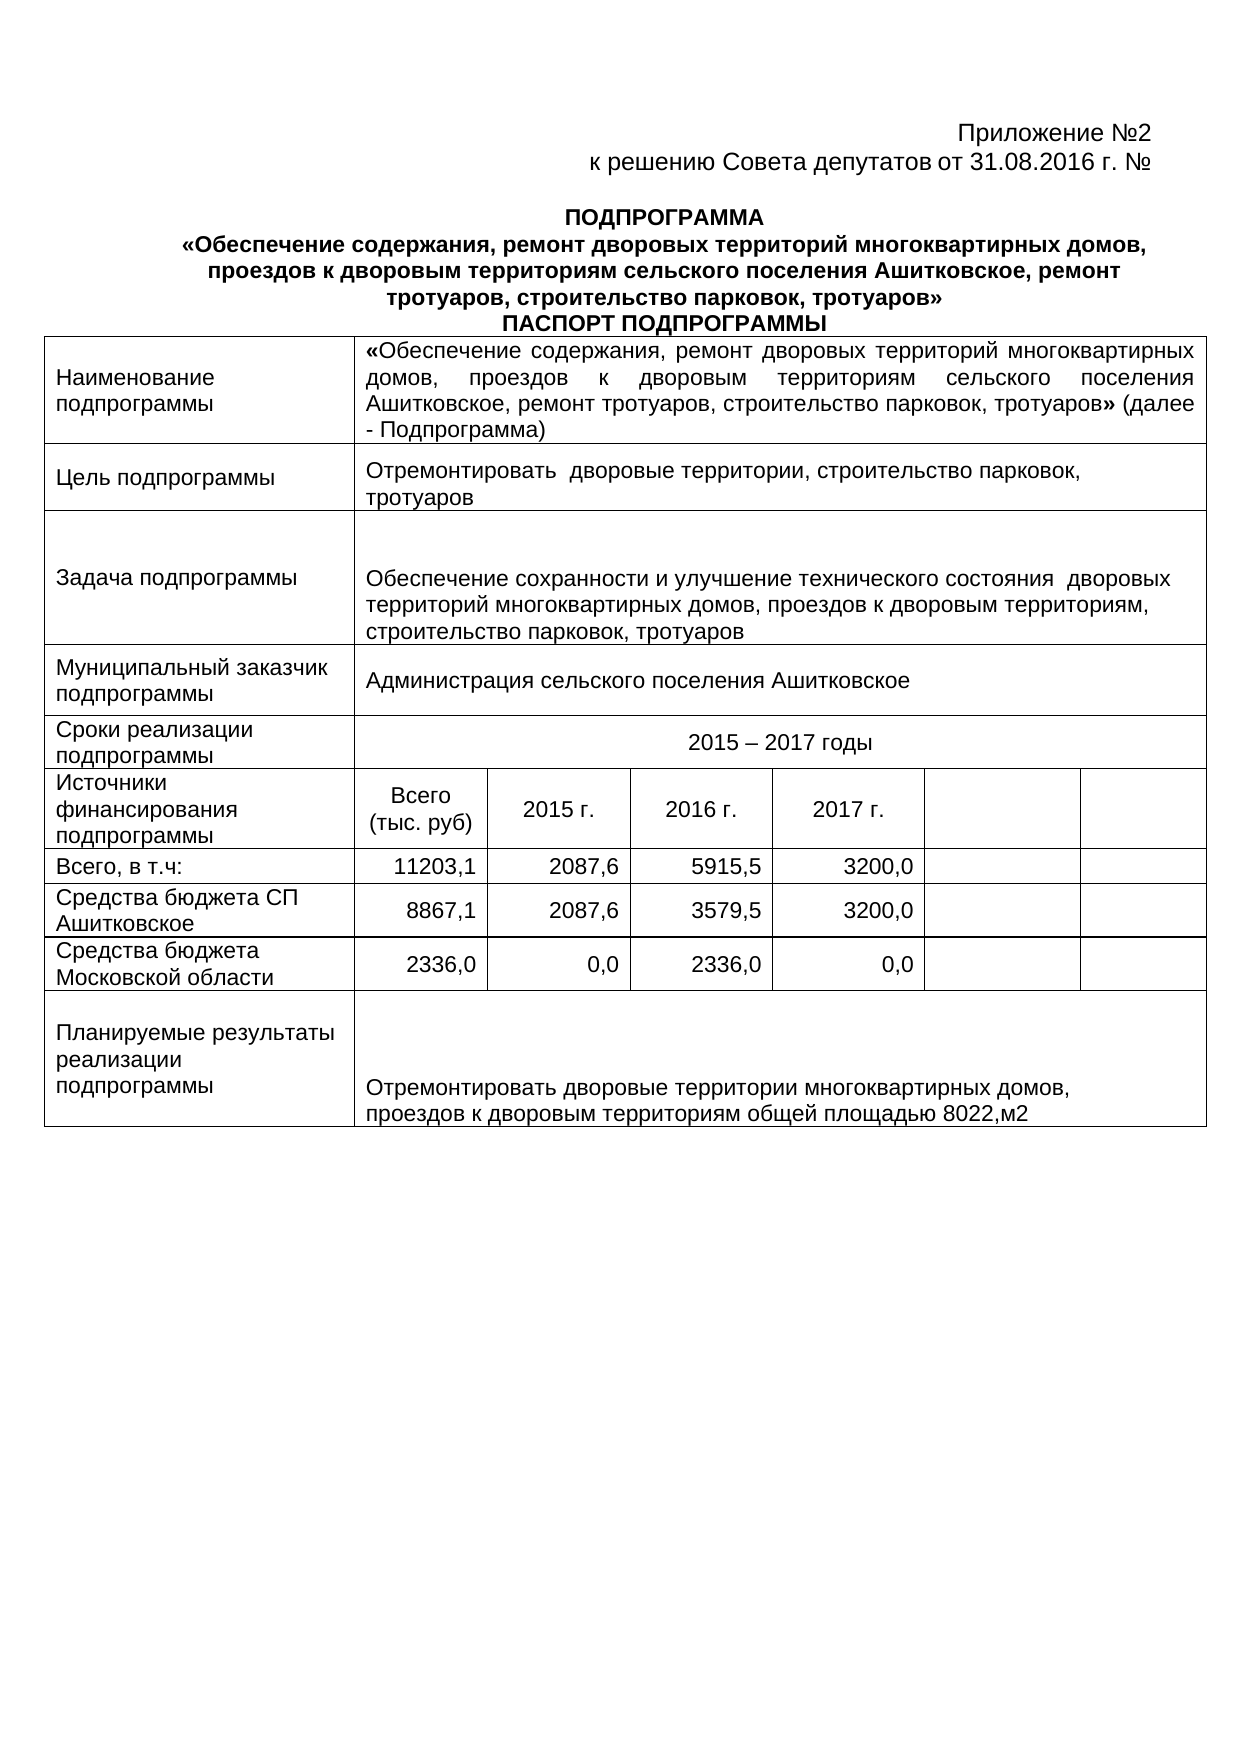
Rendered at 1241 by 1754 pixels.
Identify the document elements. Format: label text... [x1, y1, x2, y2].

table_cell [925, 884, 1080, 936]
table_cell 3579,5 [631, 884, 772, 936]
table_cell 2016 г. [631, 769, 772, 848]
table_cell [925, 938, 1080, 990]
table_cell [1081, 938, 1206, 990]
table_cell [1081, 849, 1206, 883]
table_cell 2336,0 [355, 938, 487, 990]
table_cell 2087,6 [488, 849, 630, 883]
table_cell [925, 769, 1080, 848]
table_cell 2015 г. [488, 769, 630, 848]
table_cell 3200,0 [773, 849, 924, 883]
table_cell Всего, в т.ч: [45, 849, 354, 883]
text к решению Совета депутатов от 31.08.2016 г. № [177, 147, 1152, 176]
table_cell Планируемые результаты реализации подпрограммы [45, 991, 354, 1126]
table_cell 2017 г. [773, 769, 924, 848]
text ПОДПРОГРАММА [177, 204, 1152, 231]
table_cell Администрация сельского поселения Ашитковское [355, 645, 1206, 714]
table_cell Средства бюджета Московской области [45, 938, 354, 990]
table_cell Всего (тыс. руб) [355, 769, 487, 848]
table_cell 11203,1 [355, 849, 487, 883]
table_cell [1081, 884, 1206, 936]
text Приложение №2 [177, 118, 1152, 147]
table_cell Отремонтировать дворовые территории многоквартирных домов, проездов к дворовым территориям общей площадью 8022,м2 [355, 991, 1206, 1126]
table_cell Средства бюджета СП Ашитковское [45, 884, 354, 936]
table_cell [1081, 769, 1206, 848]
table_cell Сроки реализации подпрограммы [45, 716, 354, 768]
text «Обеспечение содержания, ремонт дворовых территорий многоквартирных домов, проездов к дворовым территориям сельского поселения Ашитковское, ремонт тротуаров, строительство парковок, тротуаров» [177, 231, 1152, 310]
text ПАСПОРТ ПОДПРОГРАММЫ [177, 310, 1152, 336]
table_cell Цель подпрограммы [45, 444, 354, 510]
table_cell 8867,1 [355, 884, 487, 936]
table_cell 2015 – 2017 годы [355, 716, 1206, 768]
table_cell Обеспечение сохранности и улучшение технического состояния дворовых территорий многоквартирных домов, проездов к дворовым территориям, строительство парковок, тротуаров [355, 511, 1206, 644]
table_cell Источники финансирования подпрограммы [45, 769, 354, 848]
table_cell Отремонтировать дворовые территории, строительство парковок, тротуаров [355, 444, 1206, 510]
table_cell 0,0 [488, 938, 630, 990]
table_cell 5915,5 [631, 849, 772, 883]
table_header Наименование подпрограммы [45, 337, 354, 443]
table_cell 2336,0 [631, 938, 772, 990]
table_cell [925, 849, 1080, 883]
table_cell 3200,0 [773, 884, 924, 936]
table_cell Муниципальный заказчик подпрограммы [45, 645, 354, 714]
table_header «Обеспечение содержания, ремонт дворовых территорий многоквартирных домов, проездов к дворовым территориям сельского поселения Ашитковское, ремонт тротуаров, строительство парковок, тротуаров» (далее - Подпрограмма) [355, 337, 1206, 443]
table_cell 2087,6 [488, 884, 630, 936]
table_cell 0,0 [773, 938, 924, 990]
table_cell Задача подпрограммы [45, 511, 354, 644]
